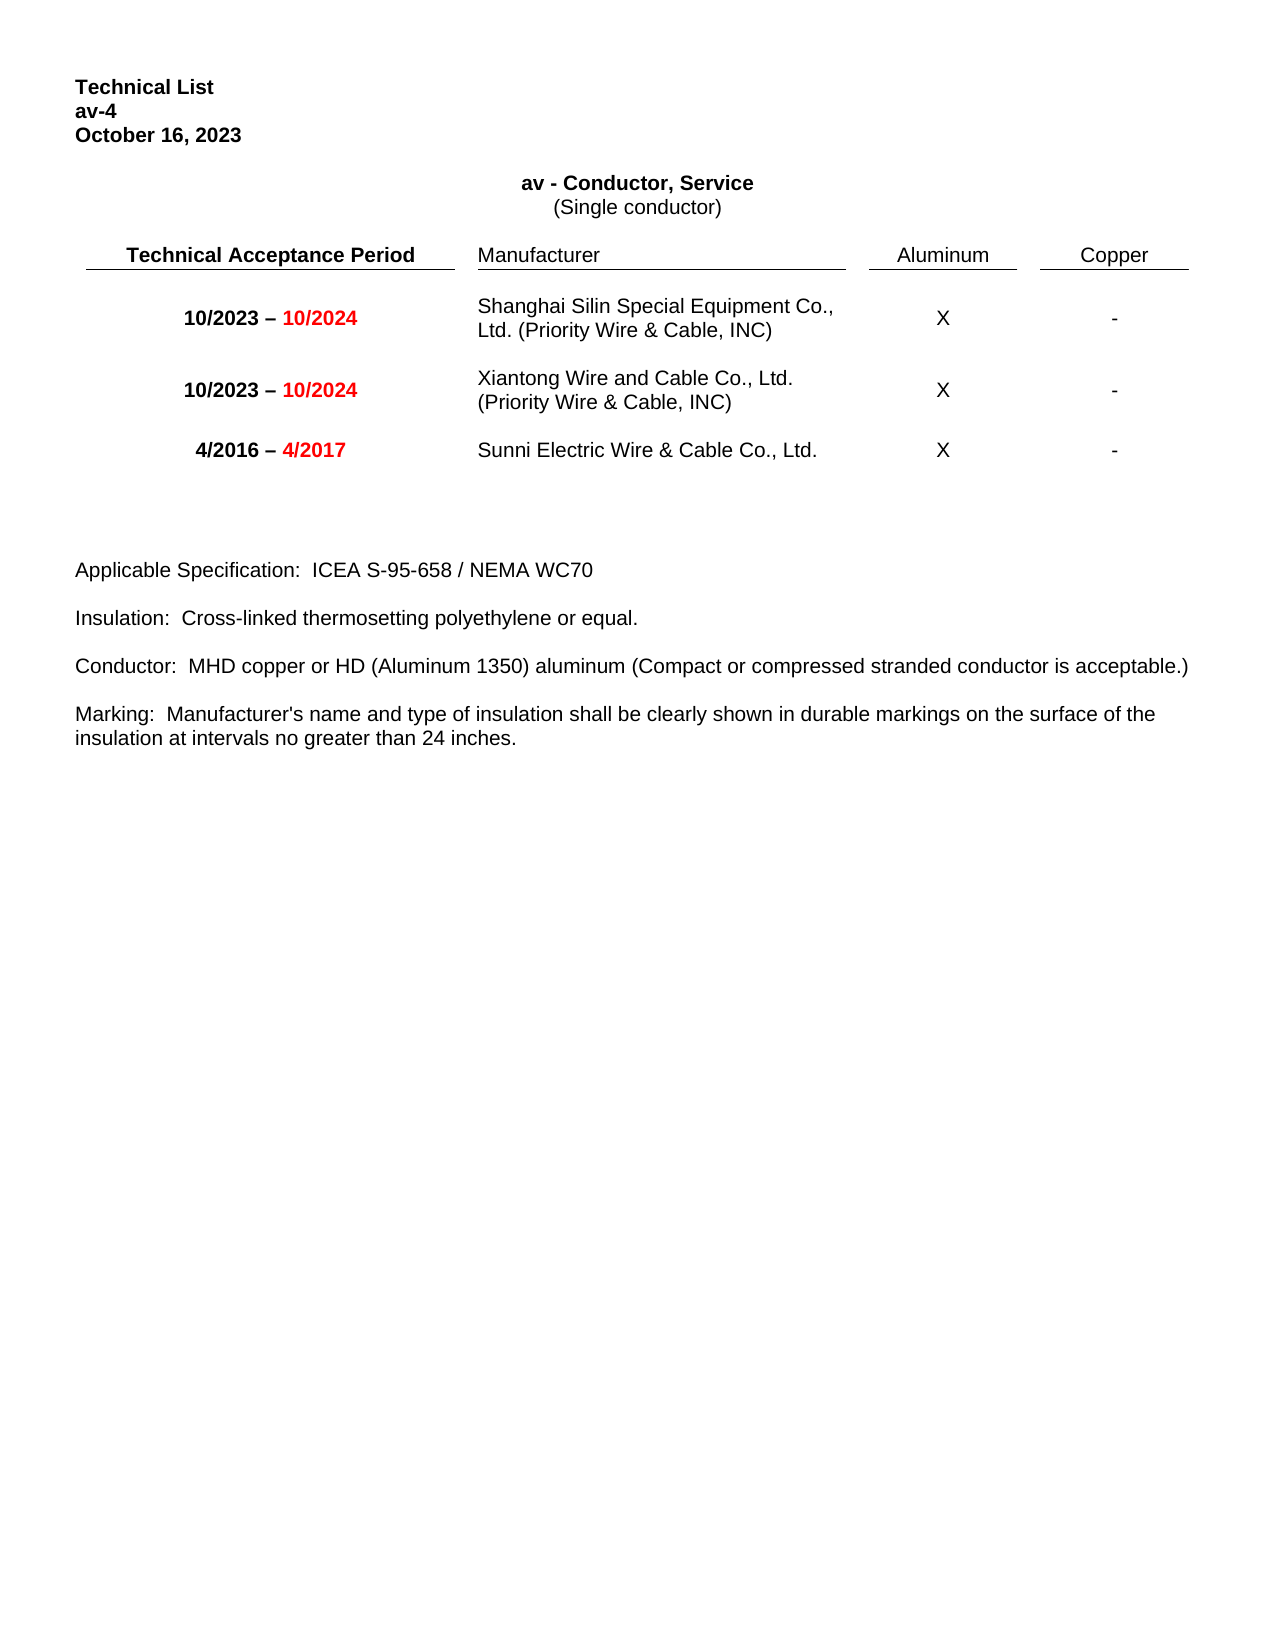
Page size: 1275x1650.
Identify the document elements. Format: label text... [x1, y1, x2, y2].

subtitle Conductor: MHD copper or HD (Aluminum 1350) aluminum (Compact or compressed stranded conductor is acceptable.) [75, 654, 1200, 678]
subtitle Applicable Specification: ICEA S-95-658 / NEMA WC70 [75, 558, 1200, 582]
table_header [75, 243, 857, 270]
subtitle Insulation: Cross-linked thermosetting polyethylene or equal. [75, 606, 1200, 630]
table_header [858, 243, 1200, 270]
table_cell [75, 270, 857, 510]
subtitle October 16, 2023 [75, 123, 1200, 147]
subtitle Technical List [75, 75, 1200, 99]
subtitle (Single conductor) [75, 195, 1200, 219]
subtitle Marking: Manufacturer's name and type of insulation shall be clearly shown in durable markings on the surface of the insulation at intervals no greater than 24 inches. [75, 702, 1200, 749]
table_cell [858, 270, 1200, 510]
subtitle av - Conductor, Service [75, 171, 1200, 195]
subtitle av-4 [75, 99, 1200, 123]
